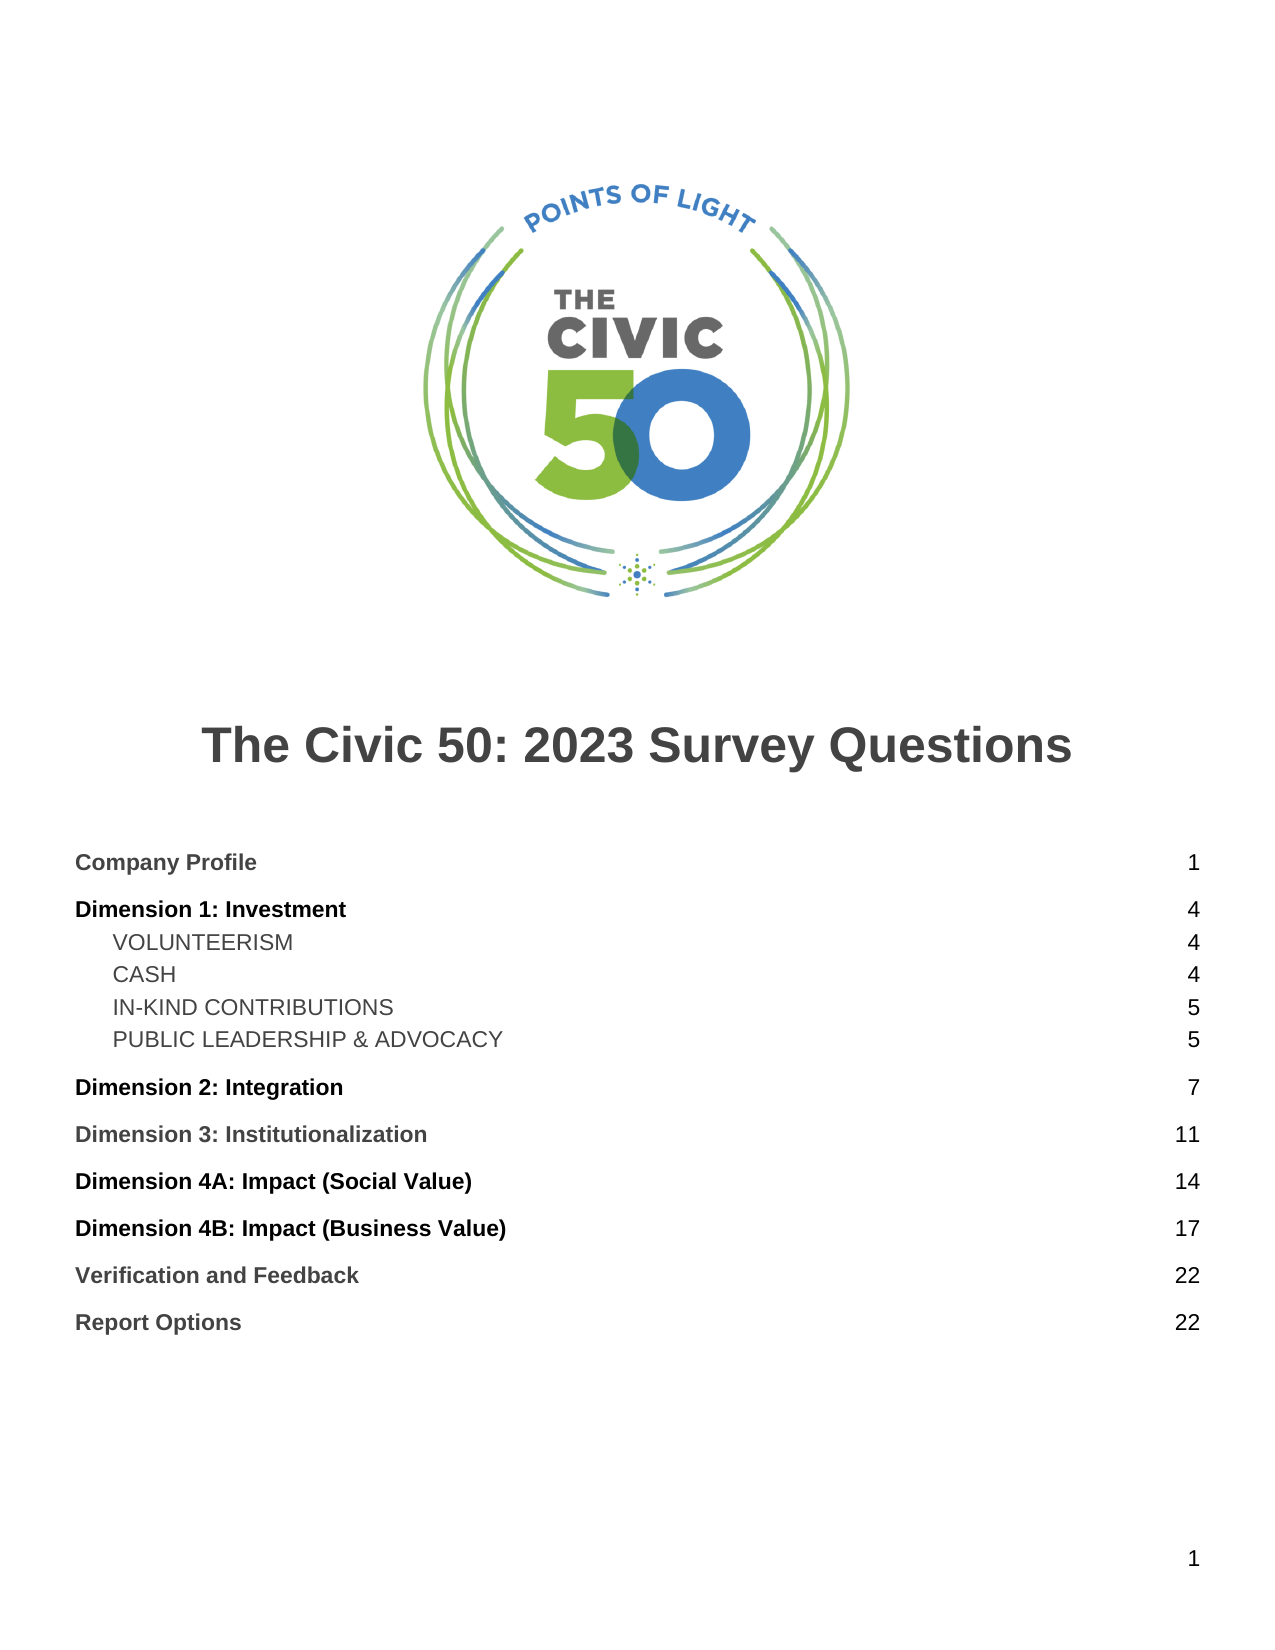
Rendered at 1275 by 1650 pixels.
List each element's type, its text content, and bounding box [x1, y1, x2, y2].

picture [347, 105, 928, 686]
title The Civic 50: 2023 Survey Questions [75, 716, 1200, 773]
